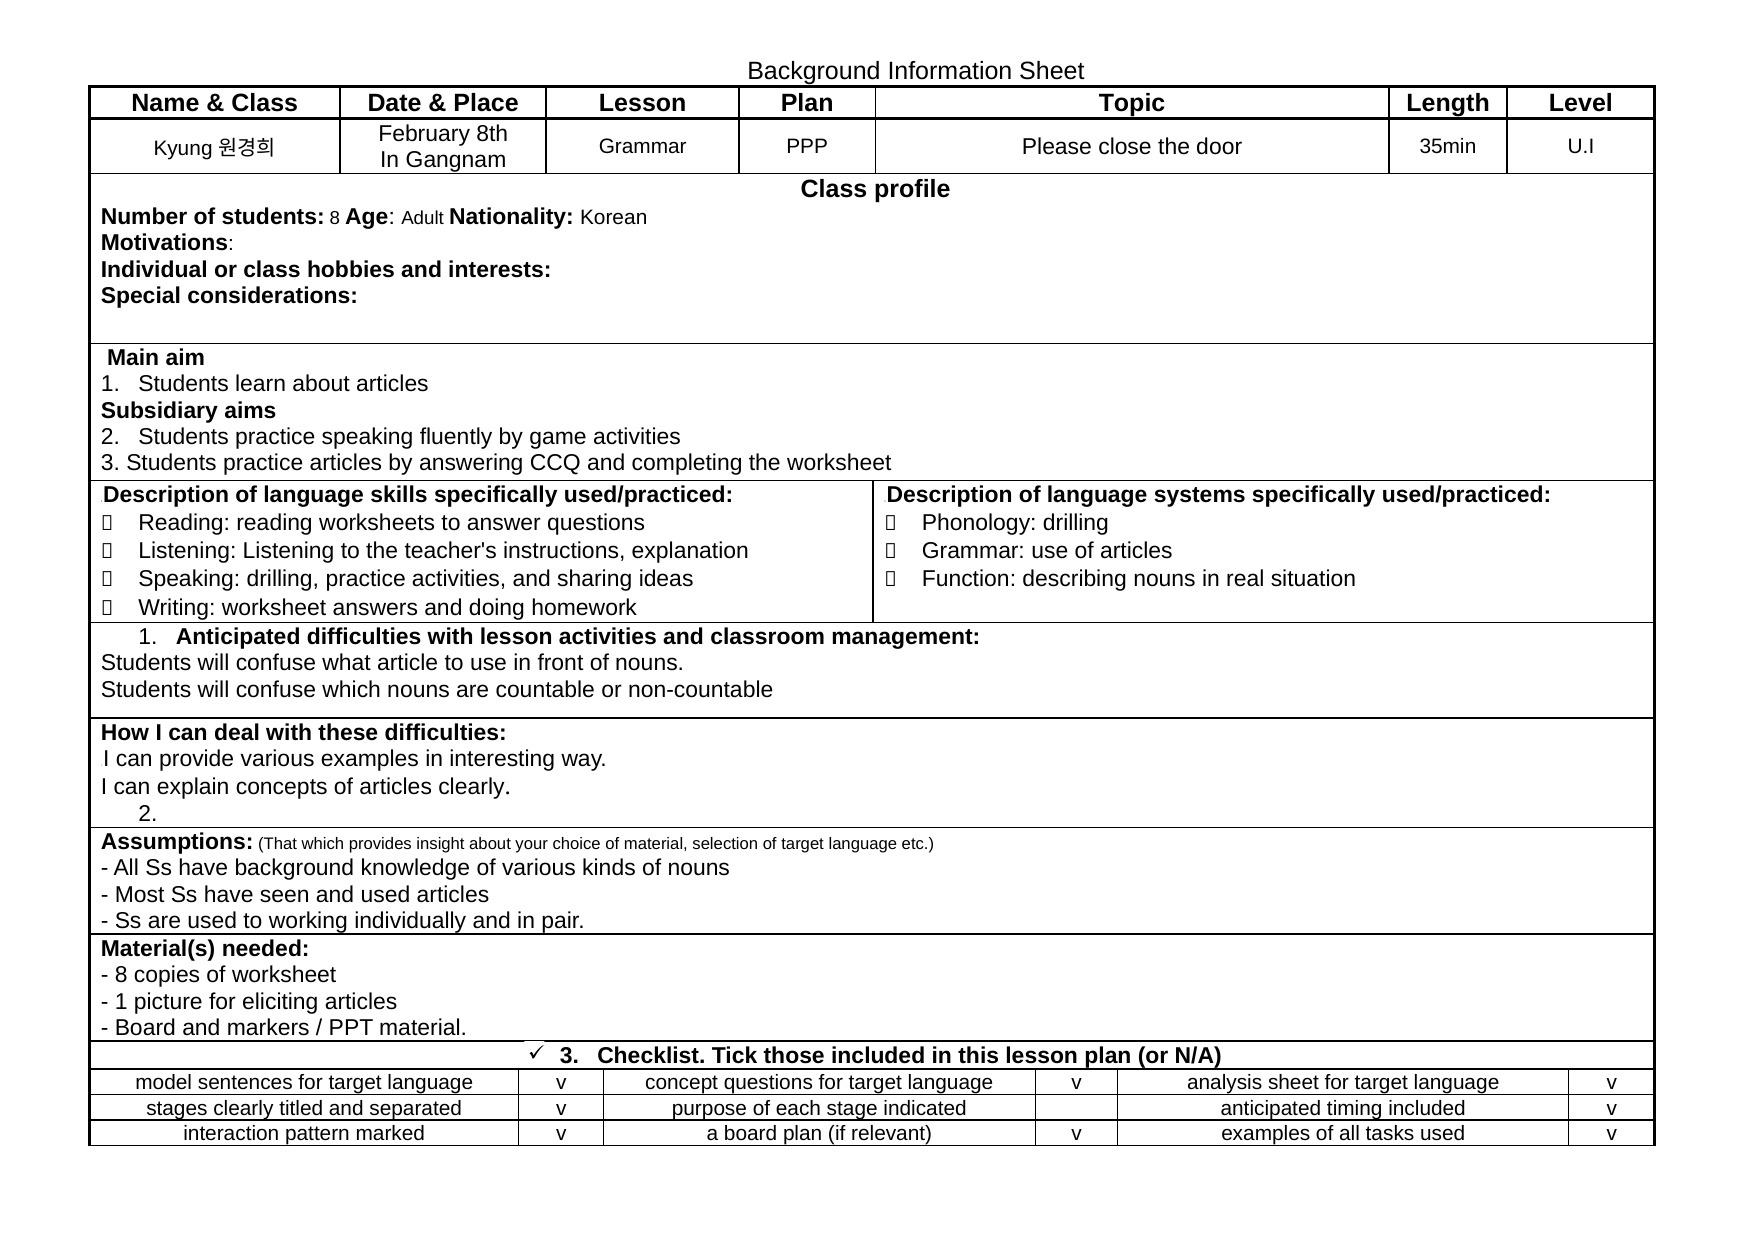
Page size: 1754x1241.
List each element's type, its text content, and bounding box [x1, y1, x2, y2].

table_header Topic [876, 88, 1388, 117]
table_cell model sentences for target language [91, 1070, 518, 1094]
table_cell Grammar [547, 120, 738, 173]
table_cell 35min [1390, 120, 1506, 173]
table_cell Class profile Number of students: 8 Age: Adult Nationality: Korean Motivations: Individual or class hobbies and interests: Special considerations: [91, 174, 1653, 342]
table_cell v [1569, 1121, 1653, 1145]
table_cell analysis sheet for target language [1118, 1070, 1568, 1094]
table_cell U.I [1508, 120, 1653, 173]
table_cell v [1569, 1095, 1653, 1119]
table_header Plan [740, 88, 875, 117]
table_cell anticipated timing included [1118, 1095, 1568, 1119]
table_cell Description of language skills specifically used/practiced: Reading: reading worksheets to answer questions Listening: Listening to the teacher's instructions, explanation Speaking: drilling, practice activities, and sharing ideas Writing: worksheet answers and doing homework [91, 481, 872, 621]
table_cell Main aim Students learn about articles Subsidiary aims Students practice speaking fluently by game activities Students practice articles by answering CCQ and completing the worksheet [91, 344, 1653, 480]
table_cell Checklist. Tick those included in this lesson plan (or N/A) [91, 1042, 1653, 1068]
table_header Date & Place [341, 88, 545, 117]
table_cell v [1036, 1121, 1117, 1145]
table_cell Please close the door [876, 120, 1388, 173]
table_cell Kyung 원경희 [91, 120, 339, 173]
table_header Length [1390, 88, 1506, 117]
table_cell v [519, 1070, 603, 1094]
table_cell Material(s) needed: - 8 copies of worksheet - 1 picture for eliciting articles - Board and markers / PPT material. [91, 935, 1653, 1040]
table_cell Assumptions: (That which provides insight about your choice of material, selection of target language etc.) - All Ss have background knowledge of various kinds of nouns - Most Ss have seen and used articles - Ss are used to working individually and in pair. [91, 828, 1653, 933]
table_cell v [1569, 1070, 1653, 1094]
table_cell v [1036, 1070, 1117, 1094]
picture [524, 1041, 545, 1065]
table_cell PPP [740, 120, 875, 173]
table_cell concept questions for target language [604, 1070, 1035, 1094]
table_cell purpose of each stage indicated [604, 1095, 1035, 1119]
table_cell February 8th In Gangnam [341, 120, 545, 173]
table_cell v [519, 1121, 603, 1145]
table_cell interaction pattern marked [91, 1121, 518, 1145]
table_cell examples of all tasks used [1118, 1121, 1568, 1145]
table_header Lesson [547, 88, 738, 117]
table_cell How I can deal with these difficulties: I can provide various examples in interesting way. I can explain concepts of articles clearly. [91, 719, 1653, 826]
table_header Level [1508, 88, 1653, 117]
table_cell [1036, 1095, 1117, 1119]
table_cell v [519, 1095, 603, 1119]
table_cell a board plan (if relevant) [604, 1121, 1035, 1145]
table_cell stages clearly titled and separated [91, 1095, 518, 1119]
text Background Information Sheet [177, 56, 1655, 85]
table_cell Anticipated difficulties with lesson activities and classroom management: Students will confuse what article to use in front of nouns. Students will confuse which nouns are countable or non-countable [91, 623, 1653, 717]
table_header Name & Class [91, 88, 339, 117]
table_cell Description of language systems specifically used/practiced: Phonology: drilling Grammar: use of articles Function: describing nouns in real situation [874, 481, 1653, 621]
